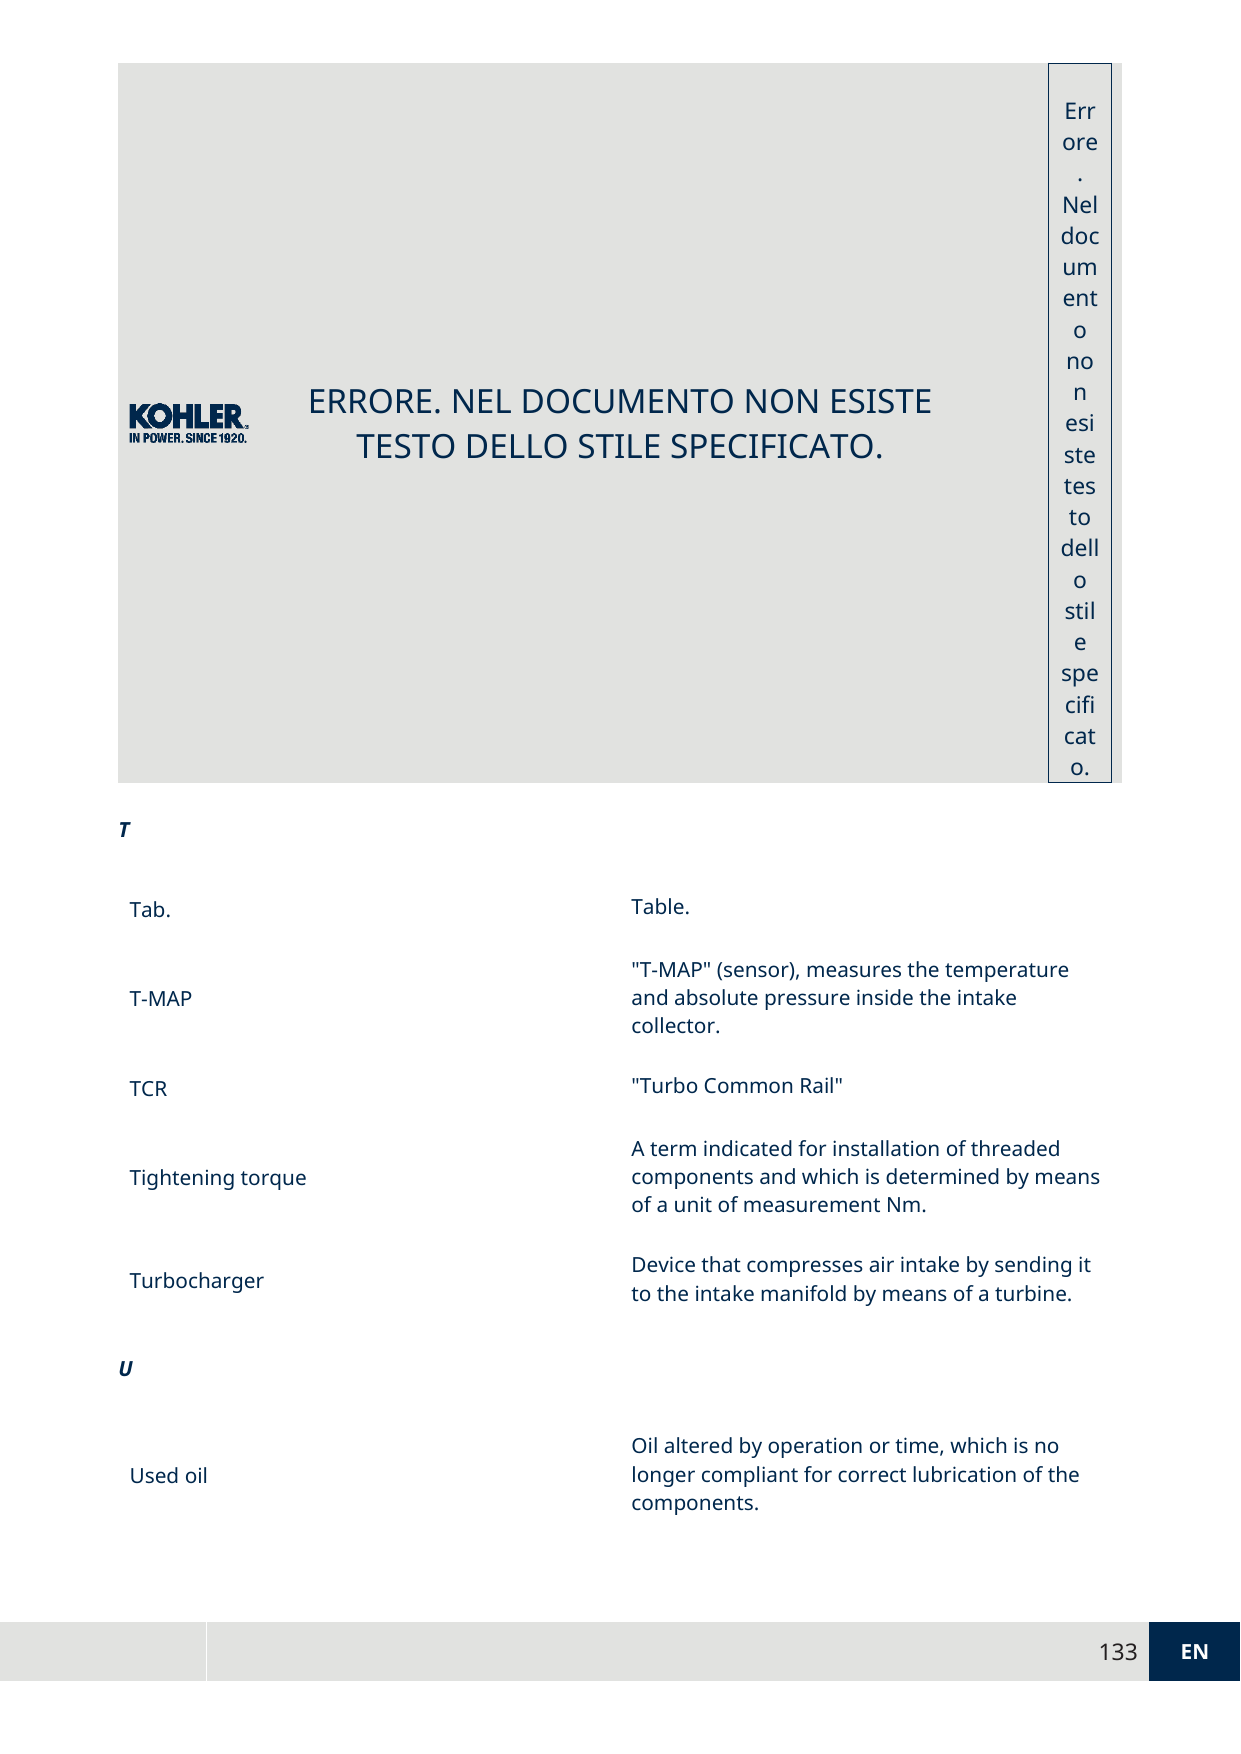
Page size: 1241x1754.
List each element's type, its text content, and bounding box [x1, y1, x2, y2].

table_cell Device that compresses air intake by sending it to the intake manifold by means of a turbine. [620, 1235, 1122, 1323]
table_cell "Turbo Common Rail" [620, 1056, 1122, 1118]
table_cell "T-MAP" (sensor), measures the temperature and absolute pressure inside the intake collector. [620, 939, 1122, 1056]
table_cell A term indicated for installation of threaded components and which is determined by means of a unit of measurement Nm. [620, 1118, 1122, 1235]
table_header Tab. [118, 877, 620, 939]
text T [118, 815, 1122, 843]
picture [129, 403, 249, 443]
table_cell TCR [118, 1056, 620, 1118]
table_cell Tightening torque [118, 1118, 620, 1235]
text U [118, 1354, 1122, 1382]
table_header Used oil [118, 1416, 620, 1532]
table_header Table. [620, 877, 1122, 939]
table_header Oil altered by operation or time, which is no longer compliant for correct lubrication of the components. [620, 1416, 1122, 1532]
table_cell T-MAP [118, 939, 620, 1056]
table_cell Turbocharger [118, 1235, 620, 1323]
